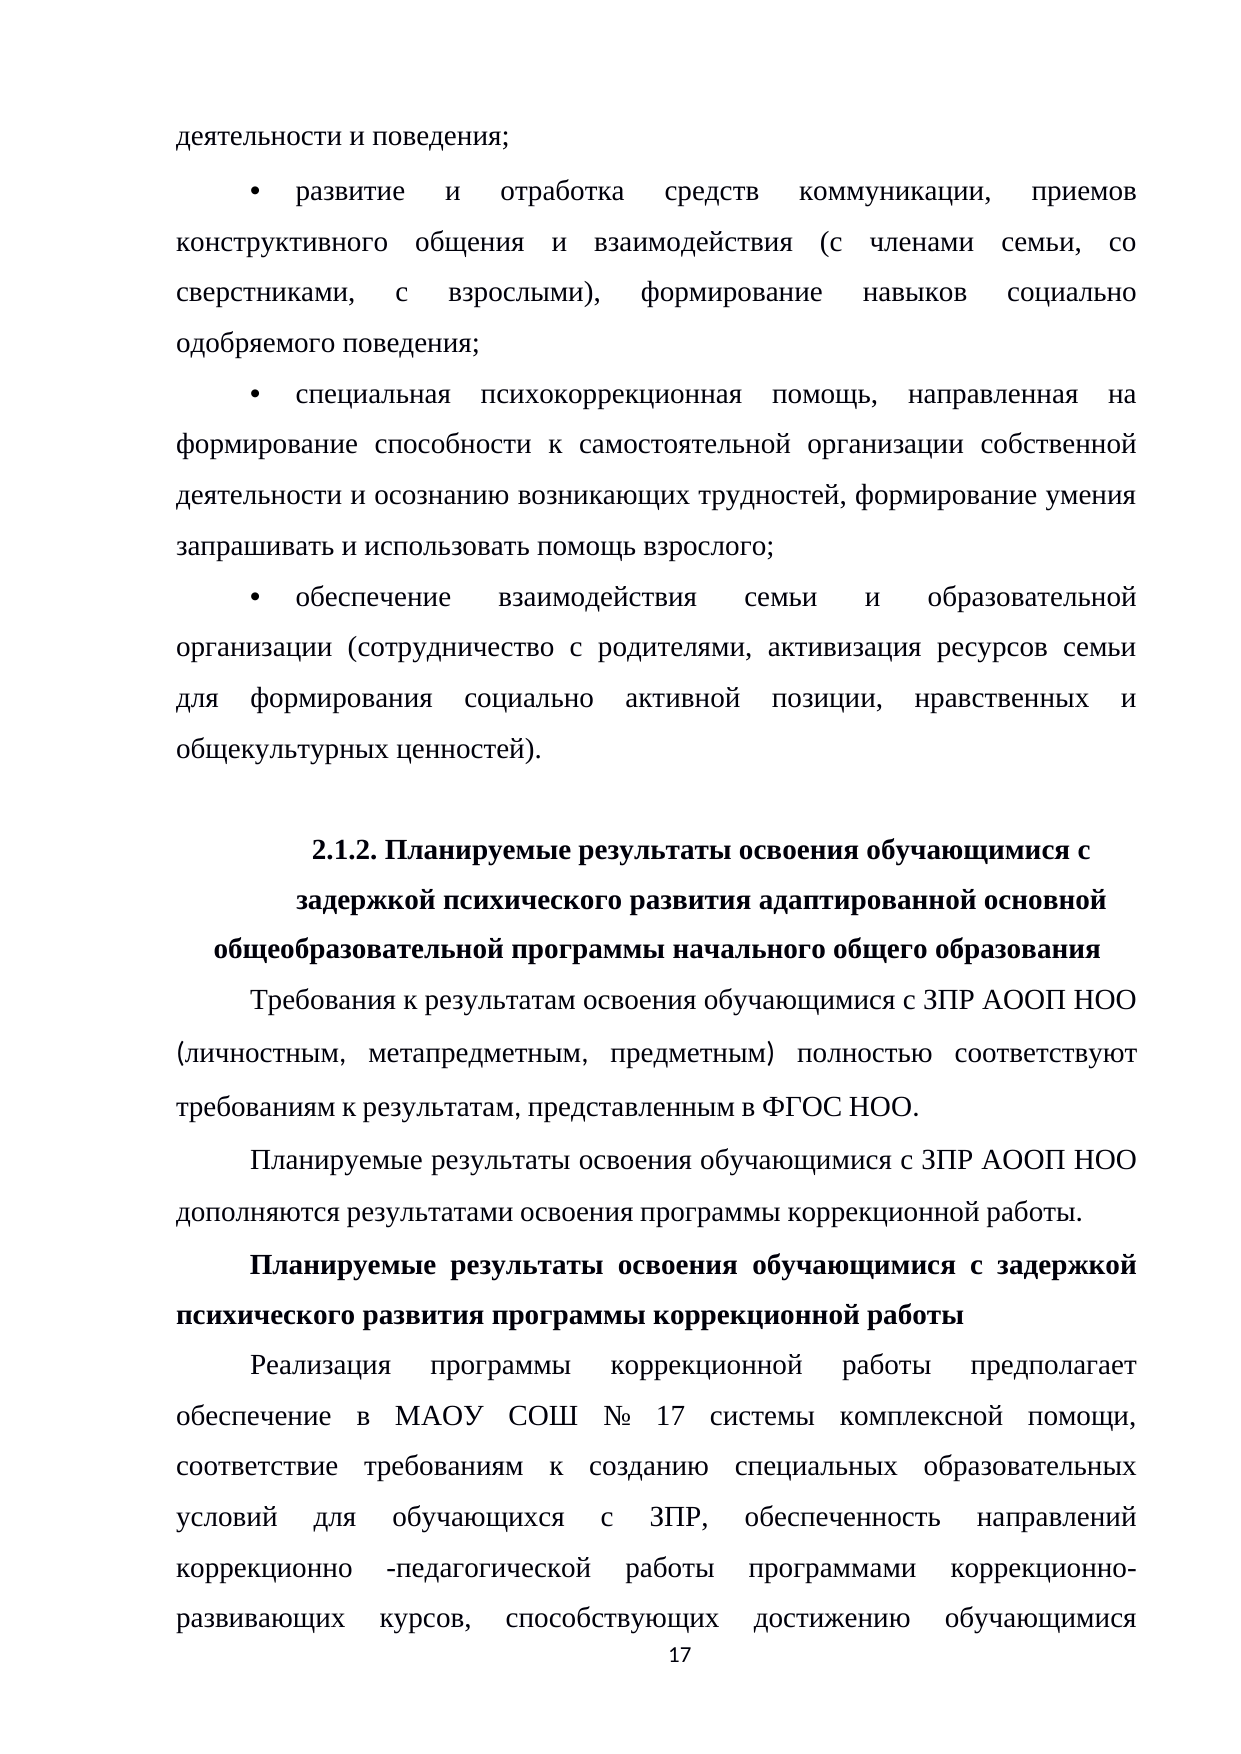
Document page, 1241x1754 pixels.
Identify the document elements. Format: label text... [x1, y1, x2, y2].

text Требования к результатам освоения обучающимися с ЗПР АООП НОО (личностным, метапредметным, предметным) полностью соответствуют требованиям к результатам, представленным в ФГОС НОО. [176, 982, 1137, 1123]
list обеспечение взаимодействия семьи и образовательной организации (сотрудничество с родителями, активизация ресурсов семьи для формирования социально активной позиции, нравственных и общекультурных ценностей). [176, 579, 1137, 764]
text Планируемые результаты освоения обучающимися с задержкой психического развития программы коррекционной работы [176, 1247, 1137, 1331]
subtitle общеобразовательной программы начального общего образования [177, 931, 1137, 965]
text Планируемые результаты освоения обучающимися с ЗПР АООП НОО дополняются результатами освоения программы коррекционной работы. [176, 1142, 1137, 1229]
list специальная психокоррекционная помощь, направленная на формирование способности к самостоятельной организации собственной деятельности и осознанию возникающих трудностей, формирование умения запрашивать и использовать помощь взрослого; [176, 376, 1137, 561]
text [176, 1347, 1137, 1634]
text деятельности и поведения; [176, 118, 1137, 152]
subtitle 2.1.2. Планируемые результаты освоения обучающимися с задержкой психического развития адаптированной основной [265, 832, 1137, 915]
list развитие и отработка средств коммуникации, приемов конструктивного общения и взаимодействия (с членами семьи, со сверстниками, с взрослыми), формирование навыков социально одобряемого поведения; [176, 173, 1137, 358]
